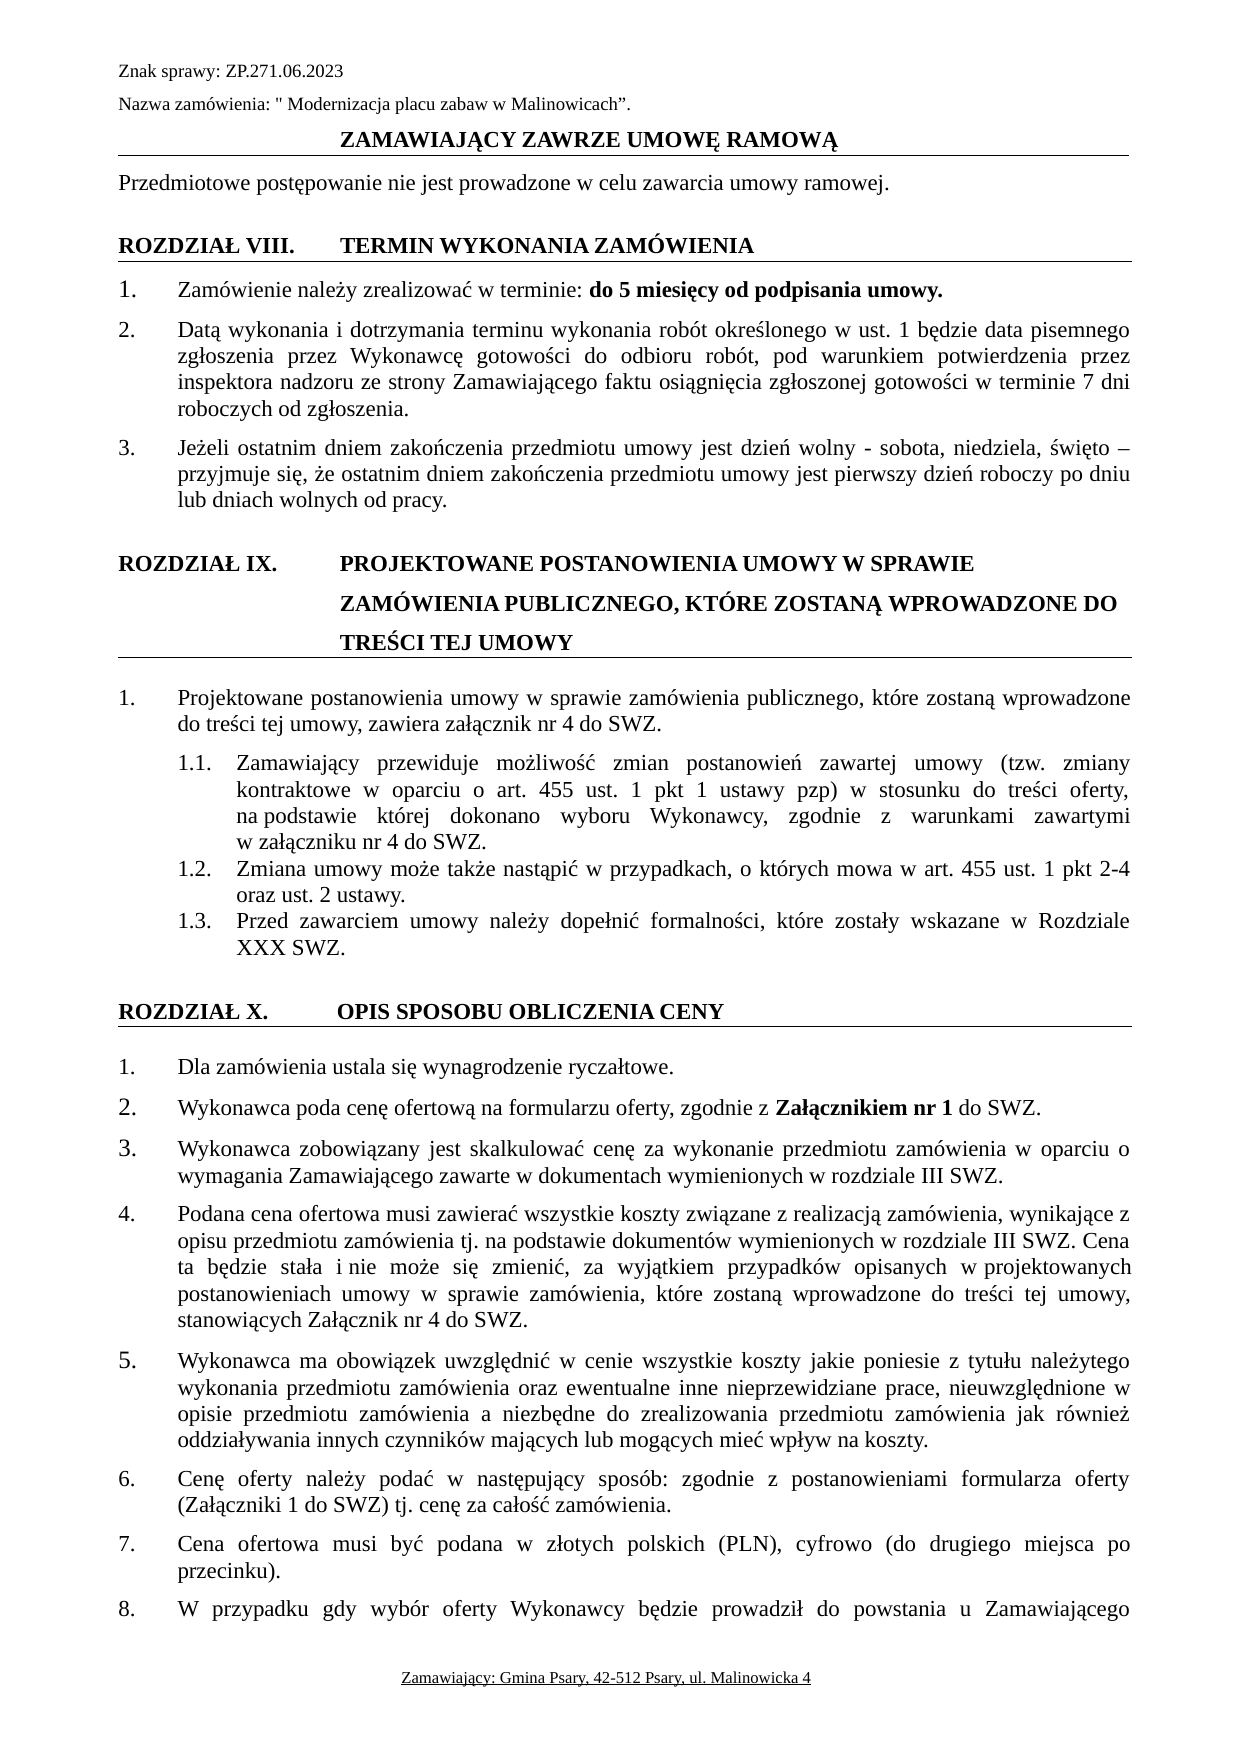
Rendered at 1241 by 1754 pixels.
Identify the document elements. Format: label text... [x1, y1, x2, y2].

list Cenę oferty należy podać w następujący sposób: zgodnie z postanowieniami formularza oferty (Załączniki 1 do SWZ) tj. cenę za całość zamówienia. [118, 1465, 1132, 1518]
text ROZDZIAŁ VIII. TERMIN WYKONANIA ZAMÓWIENIA [118, 232, 1132, 261]
list Zmiana umowy może także nastąpić w przypadkach, o których mowa w art. 455 ust. 1 pkt 2-4 oraz ust. 2 ustawy. [177, 855, 1132, 907]
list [118, 1596, 1132, 1622]
list Podana cena ofertowa musi zawierać wszystkie koszty związane z realizacją zamówienia, wynikające z opisu przedmiotu zamówienia tj. na podstawie dokumentów wymienionych w rozdziale III SWZ. Cena ta będzie stała i nie może się zmienić, za wyjątkiem przypadków opisanych w projektowanych postanowieniach umowy w sprawie zamówienia, które zostaną wprowadzone do treści tej umowy, stanowiących Załącznik nr 4 do SWZ. [118, 1201, 1132, 1332]
list Zamówienie należy zrealizować w terminie: do 5 miesięcy od podpisania umowy. [118, 274, 1132, 303]
list Wykonawca poda cenę ofertową na formularzu oferty, zgodnie z Załącznikiem nr 1 do SWZ. [118, 1092, 1132, 1120]
list Wykonawca ma obowiązek uwzględnić w cenie wszystkie koszty jakie poniesie z tytułu należytego wykonania przedmiotu zamówienia oraz ewentualne inne nieprzewidziane prace, nieuwzględnione w opisie przedmiotu zamówienia a niezbędne do zrealizowania przedmiotu zamówienia jak również oddziaływania innych czynników mających lub mogących mieć wpływ na koszty. [118, 1345, 1132, 1453]
list Zamawiający przewiduje możliwość zmian postanowień zawartej umowy (tzw. zmiany kontraktowe w oparciu o art. 455 ust. 1 pkt 1 ustawy pzp) w stosunku do treści oferty, na podstawie której dokonano wyboru Wykonawcy, zgodnie z warunkami zawartymi w załączniku nr 4 do SWZ. [177, 749, 1132, 855]
list Datą wykonania i dotrzymania terminu wykonania robót określonego w ust. 1 będzie data pisemnego zgłoszenia przez Wykonawcę gotowości do odbioru robót, pod warunkiem potwierdzenia przez inspektora nadzoru ze strony Zamawiającego faktu osiągnięcia zgłoszonej gotowości w terminie 7 dni roboczych od zgłoszenia. [118, 316, 1132, 421]
text ROZDZIAŁ X. OPIS SPOSOBU OBLICZENIA CENY [118, 998, 1132, 1026]
text ROZDZIAŁ IX. PROJEKTOWANE POSTANOWIENIA UMOWY W SPRAWIE ZAMÓWIENIA PUBLICZNEGO, KTÓRE ZOSTANĄ WPROWADZONE DO TREŚCI TEJ UMOWY [118, 550, 1132, 657]
list Przed zawarciem umowy należy dopełnić formalności, które zostały wskazane w Rozdziale XXX SWZ. [177, 907, 1132, 960]
text Przedmiotowe postępowanie nie jest prowadzone w celu zawarcia umowy ramowej. [118, 168, 1129, 195]
list Cena ofertowa musi być podana w złotych polskich (PLN), cyfrowo (do drugiego miejsca po przecinku). [118, 1530, 1132, 1583]
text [118, 127, 1129, 155]
list Wykonawca zobowiązany jest skalkulować cenę za wykonanie przedmiotu zamówienia w oparciu o wymagania Zamawiającego zawarte w dokumentach wymienionych w rozdziale III SWZ. [118, 1133, 1132, 1188]
list Dla zamówienia ustala się wynagrodzenie ryczałtowe. [118, 1053, 1132, 1079]
list Projektowane postanowienia umowy w sprawie zamówienia publicznego, które zostaną wprowadzone do treści tej umowy, zawiera załącznik nr 4 do SWZ. [118, 684, 1132, 737]
list Jeżeli ostatnim dniem zakończenia przedmiotu umowy jest dzień wolny - sobota, niedziela, święto – przyjmuje się, że ostatnim dniem zakończenia przedmiotu umowy jest pierwszy dzień roboczy po dniu lub dniach wolnych od pracy. [118, 433, 1132, 513]
